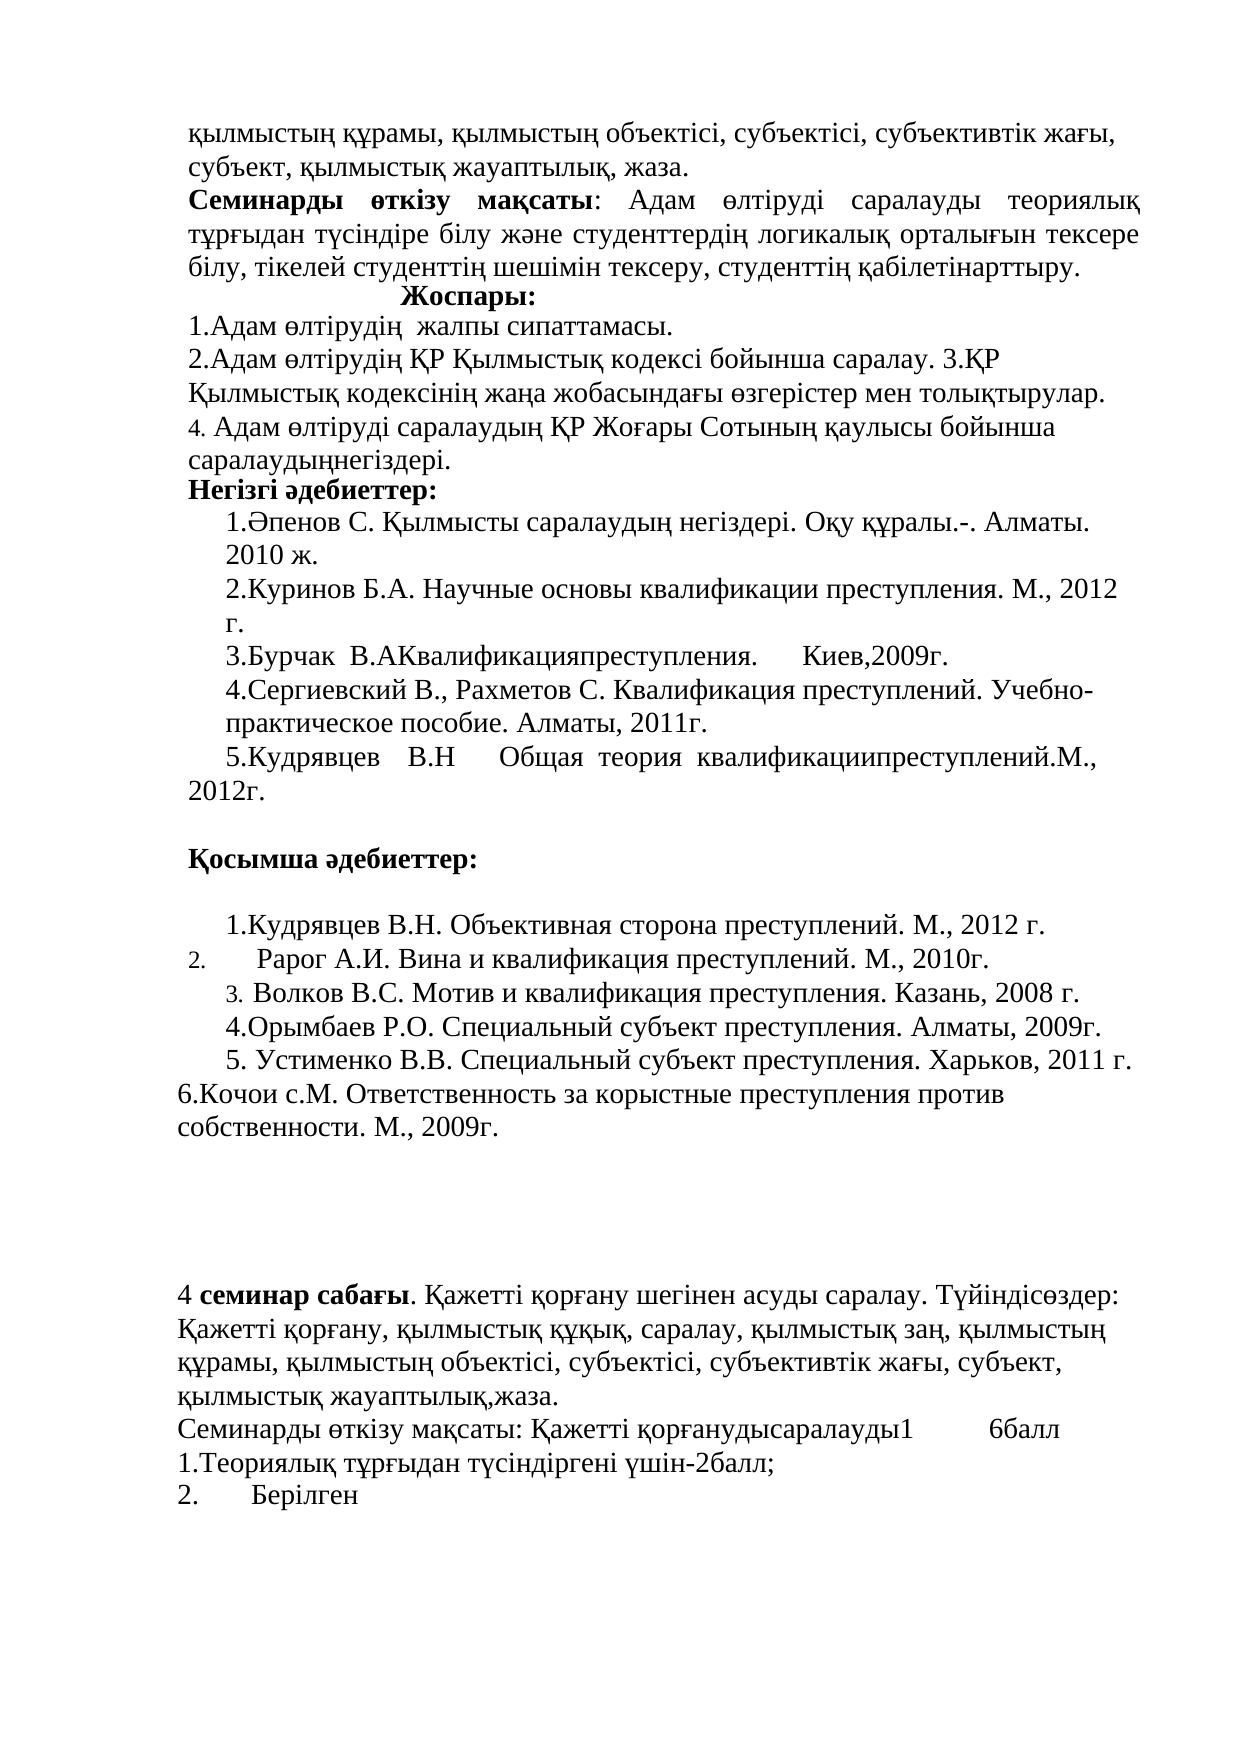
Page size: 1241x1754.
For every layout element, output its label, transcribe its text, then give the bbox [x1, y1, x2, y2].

list Волков В.С. Мотив и квалификация преступления. Казань, 2008 г. 4.Орымбаев Р.О. Специальный субъект преступления. Алматы, 2009г. [225, 975, 1109, 1042]
text 1.Кудрявцев В.Н. Объективная сторона преступлений. М., 2012 г. [225, 908, 1134, 942]
text 2.Куринов Б.А. Научные основы квалификации преступления. М., 2012 г. [225, 571, 1134, 638]
subtitle Қосымша әдебиеттер: [188, 841, 1153, 874]
text 2.Адам өлтірудің ҚР Қылмыстық кодексі бойынша саралау. 3.ҚР Қылмыстық кодексінің жаңа жобасындағы өзгерістер мен толықтырулар. [188, 342, 1134, 409]
text Семинарды өткізу мақсаты: Қажетті қорғанудысаралауды1 6балл 1.Теориялық тұрғыдан түсіндіргені үшін-2балл; [177, 1411, 1068, 1478]
subtitle Негізгі әдебиеттер: [188, 476, 1153, 505]
list Адам өлтіруді саралаудың ҚР Жоғары Сотының қаулысы бойынша саралаудыңнегіздері. [188, 409, 1135, 476]
text 1.Адам өлтірудің жалпы сипаттамасы. [188, 311, 1153, 342]
list семинар сабағы. Қажетті қорғану шегінен асуды саралау. Түйіндісөздер: Қажетті қорғану, қылмыстық құқық, саралау, қылмыстық заң, қылмыстың құрамы, қылмыстың объектісі, субъектісі, субъективтік жағы, субъект, қылмыстық жауаптылық,жаза. [177, 1277, 1126, 1411]
text 3.Бурчак В.АКвалификацияпреступления. Киев,2009г. 4.Сергиевский В., Рахметов С. Квалификация преступлений. Учебно- практическое пособие. Алматы, 2011г. [225, 638, 1134, 739]
subtitle Жоспары: [400, 283, 1134, 311]
list Рарог А.И. Вина и квалификация преступлений. М., 2010г. [188, 942, 1153, 975]
text 2. Берілген [177, 1478, 1134, 1511]
text 1.Әпенов С. Қылмысты саралаудың негіздері. Оқу құралы.-. Алматы. 2010 ж. [225, 505, 1134, 571]
text 5.Кудрявцев В.Н Общая теория квалификациипреступлений.М., 2012г. [188, 739, 1116, 806]
text қылмыстың құрамы, қылмыстың объектісі, субъектісі, субъективтік жағы, субъект, қылмыстық жауаптылық, жаза. [188, 115, 1134, 182]
text 5. Устименко В.В. Специальный субъект преступления. Харьков, 2011 г. 6.Кочои с.М. Ответственность за корыстные преступления против собственности. М., 2009г. [177, 1042, 1134, 1143]
text Семинарды өткізу мақсаты: Адам өлтіруді саралауды теориялық тұрғыдан түсіндіре білу және студенттердің логикалық орталығын тексере білу, тікелей студенттің шешімін тексеру, студенттің қабілетінарттыру. [188, 182, 1140, 283]
